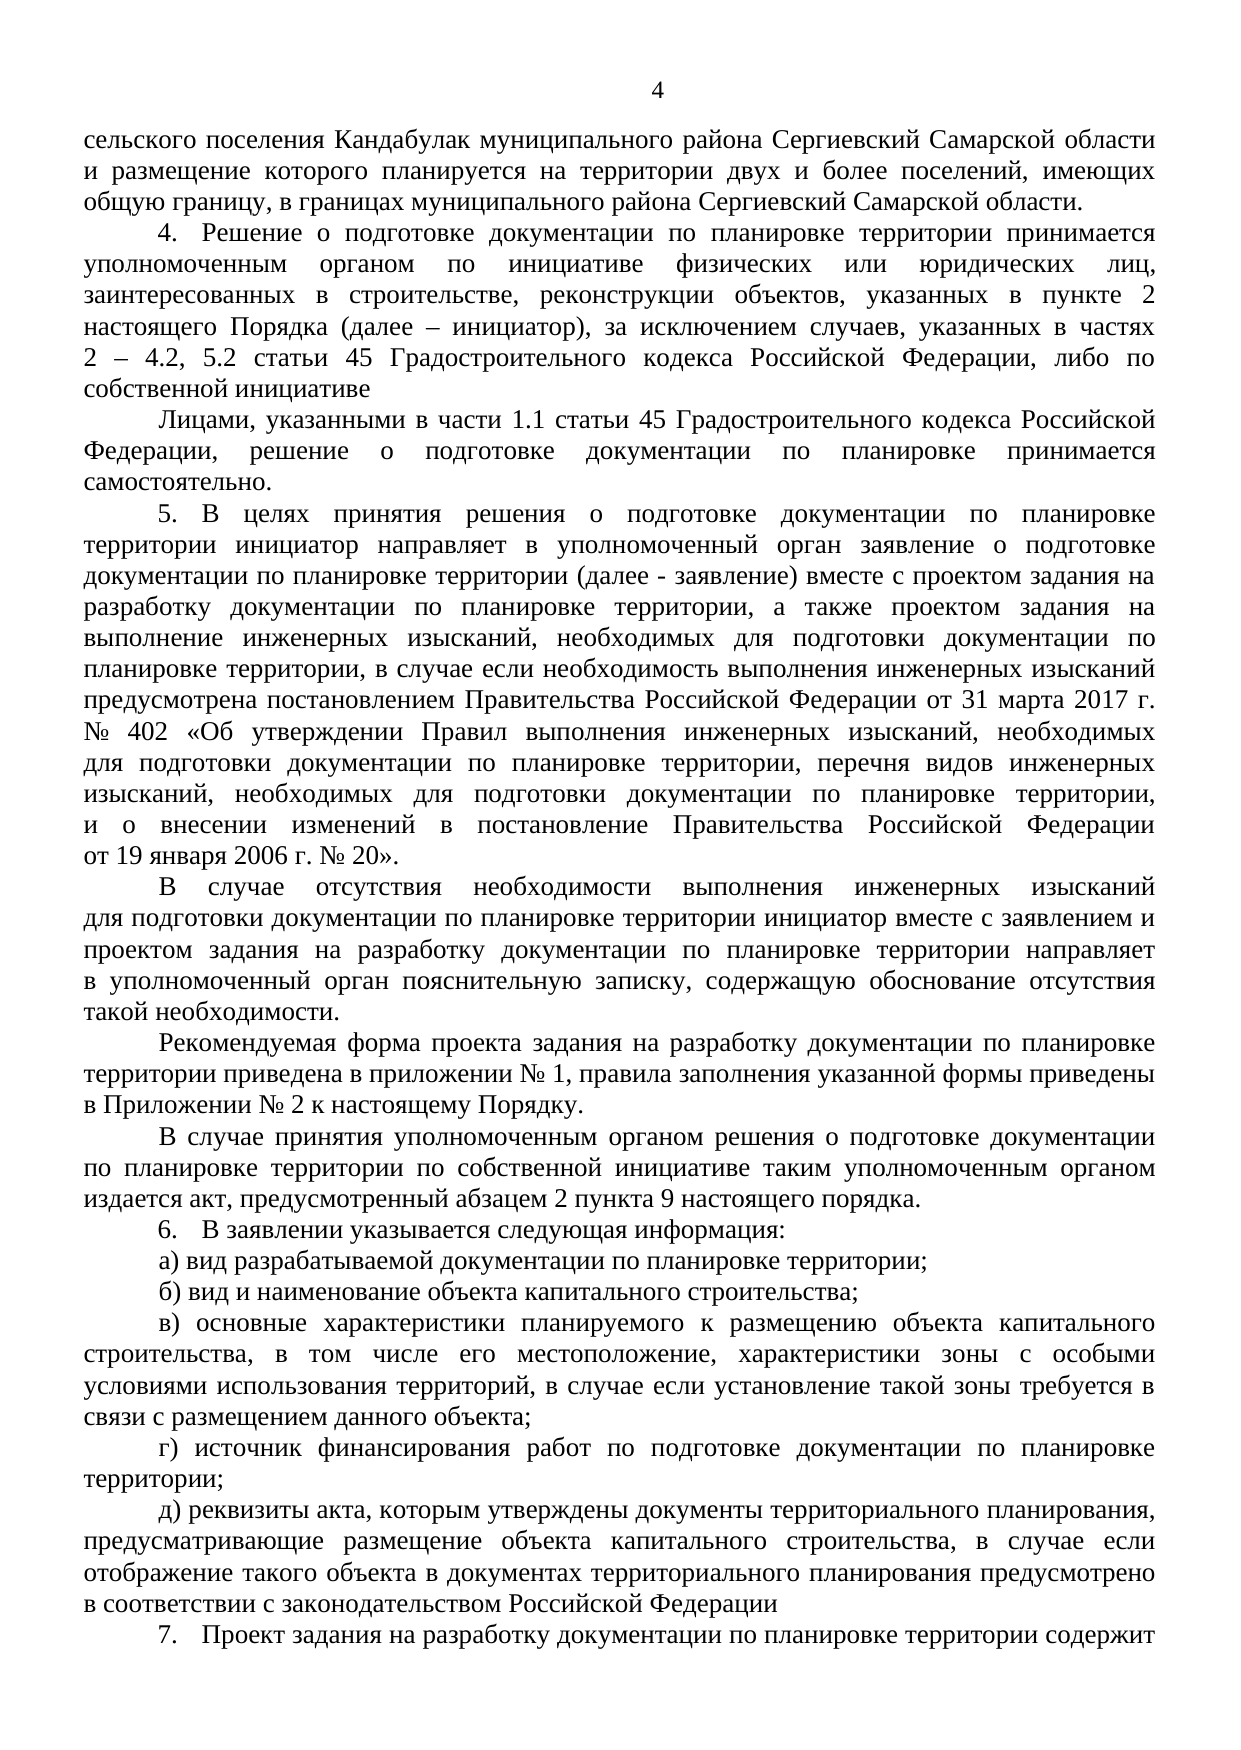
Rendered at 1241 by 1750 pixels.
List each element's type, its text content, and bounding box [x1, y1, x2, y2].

text В случае принятия уполномоченным органом решения о подготовке документации по планировке территории по собственной инициативе таким уполномоченным органом издается акт, предусмотренный абзацем 2 пункта 9 настоящего порядка. [83, 1119, 1157, 1213]
text в) основные характеристики планируемого к размещению объекта капитального строительства, в том числе его местоположение, характеристики зоны с особыми условиями использования территорий, в случае если установление такой зоны требуется в связи с размещением данного объекта; [83, 1306, 1157, 1431]
text г) источник финансирования работ по подготовке документации по планировке территории; [83, 1431, 1157, 1493]
text Рекомендуемая форма проекта задания на разработку документации по планировке территории приведена в приложении № 1, правила заполнения указанной формы приведены в Приложении № 2 к настоящему Порядку. [83, 1026, 1157, 1119]
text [83, 123, 1157, 216]
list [83, 1618, 1157, 1649]
list В заявлении указывается следующая информация: [83, 1213, 1157, 1244]
list Решение о подготовке документации по планировке территории принимается уполномоченным органом по инициативе физических или юридических лиц, заинтересованных в строительстве, реконструкции объектов, указанных в пункте 2 настоящего Порядка (далее – инициатор), за исключением случаев, указанных в частях 2 – 4.2, 5.2 статьи 45 Градостроительного кодекса Российской Федерации, либо по собственной инициативе [83, 216, 1157, 403]
text б) вид и наименование объекта капитального строительства; [83, 1275, 1157, 1306]
text д) реквизиты акта, которым утверждены документы территориального планирования, предусматривающие размещение объекта капитального строительства, в случае если отображение такого объекта в документах территориального планирования предусмотрено в соответствии с законодательством Российской Федерации [83, 1493, 1157, 1618]
text В случае отсутствия необходимости выполнения инженерных изысканий для подготовки документации по планировке территории инициатор вместе с заявлением и проектом задания на разработку документации по планировке территории направляет в уполномоченный орган пояснительную записку, содержащую обоснование отсутствия такой необходимости. [83, 870, 1157, 1026]
text Лицами, указанными в части 1.1 статьи 45 Градостроительного кодекса Российской Федерации, решение о подготовке документации по планировке принимается самостоятельно. [83, 403, 1157, 497]
text а) вид разрабатываемой документации по планировке территории; [83, 1244, 1157, 1275]
list В целях принятия решения о подготовке документации по планировке территории инициатор направляет в уполномоченный орган заявление о подготовке документации по планировке территории (далее - заявление) вместе с проектом задания на разработку документации по планировке территории, а также проектом задания на выполнение инженерных изысканий, необходимых для подготовки документации по планировке территории, в случае если необходимость выполнения инженерных изысканий предусмотрена постановлением Правительства Российской Федерации от 31 марта 2017 г. № 402 «Об утверждении Правил выполнения инженерных изысканий, необходимых для подготовки документации по планировке территории, перечня видов инженерных изысканий, необходимых для подготовки документации по планировке территории, и о внесении изменений в постановление Правительства Российской Федерации от 19 января 2006 г. № 20». [83, 497, 1157, 870]
